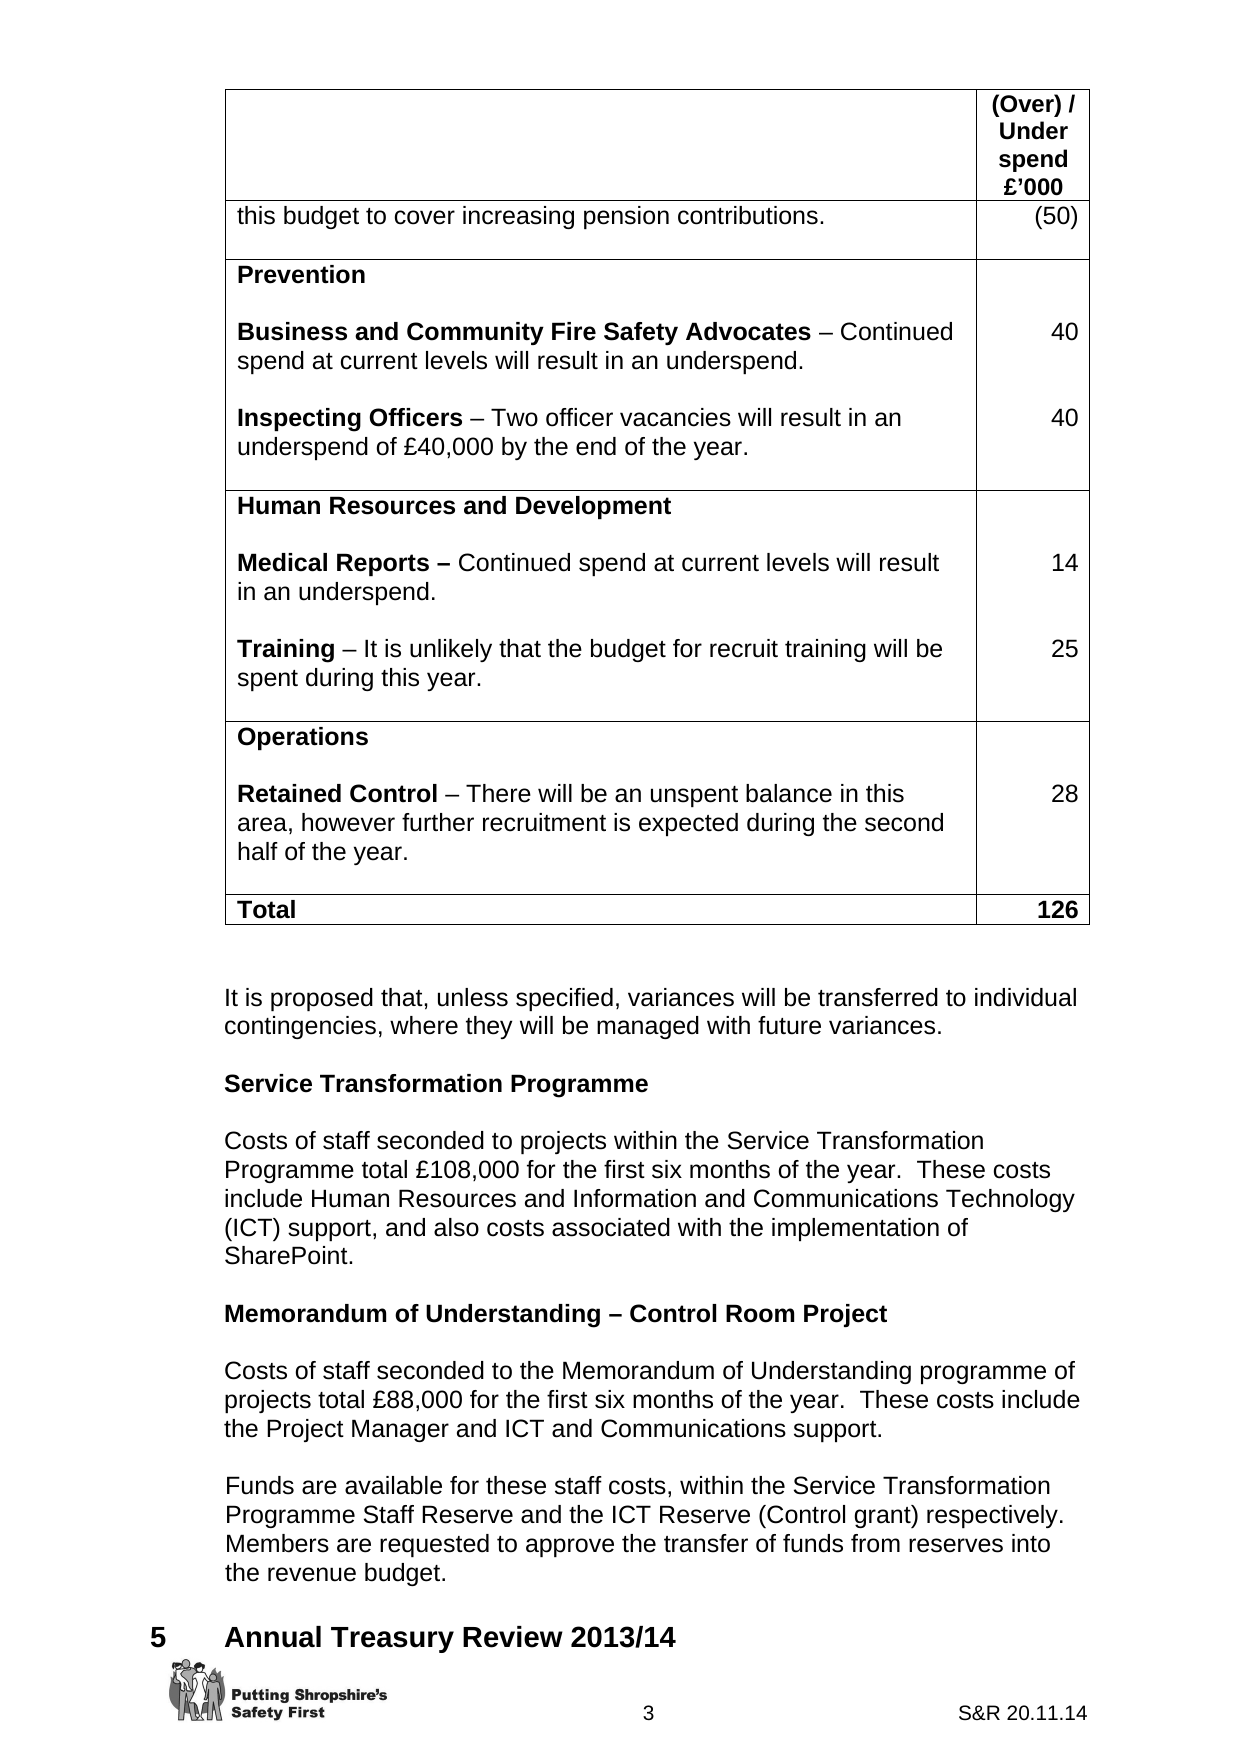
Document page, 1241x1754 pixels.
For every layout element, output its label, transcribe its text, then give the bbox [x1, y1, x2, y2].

table_cell 28 [977, 722, 1089, 894]
text Memorandum of Understanding – Control Room Project [224, 1299, 1090, 1328]
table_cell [226, 201, 976, 259]
text It is proposed that, unless specified, variances will be transferred to individual contingencies, where they will be managed with future variances. [224, 983, 1090, 1040]
table_cell 40 40 [977, 260, 1089, 490]
table_cell 125 48 30 50 37 30 (115) (90) (50) [977, 201, 1089, 259]
text Costs of staff seconded to the Memorandum of Understanding programme of projects total £88,000 for the first six months of the year. These costs include the Project Manager and ICT and Communications support. [224, 1356, 1090, 1443]
table_cell Total [226, 895, 976, 924]
text Service Transformation Programme [224, 1069, 1090, 1098]
table_header [226, 90, 976, 200]
table_cell Human Resources and Development Medical Reports – Continued spend at current levels will result in an underspend. Training – It is unlikely that the budget for recruit training will be spent during this year. [226, 491, 976, 721]
text Costs of staff seconded to projects within the Service Transformation Programme total £108,000 for the first six months of the year. These costs include Human Resources and Information and Communications Technology (ICT) support, and also costs associated with the implementation of SharePoint. [224, 1126, 1090, 1270]
table_cell 126 [977, 895, 1089, 924]
table_cell Operations Retained Control – There will be an unspent balance in this area, however further recruitment is expected during the second half of the year. [226, 722, 976, 894]
text Annual Treasury Review 2013/14 [150, 1620, 1090, 1653]
text Funds are available for these staff costs, within the Service Transformation Programme Staff Reserve and the ICT Reserve (Control grant) respectively. Members are requested to approve the transfer of funds from reserves into the revenue budget. [225, 1471, 1090, 1586]
table_header (Over) / Under spend £’000 [977, 90, 1089, 200]
table_cell 14 25 [977, 491, 1089, 721]
picture [161, 1655, 394, 1726]
table_cell Prevention Business and Community Fire Safety Advocates – Continued spend at current levels will result in an underspend. Inspecting Officers – Two officer vacancies will result in an underspend of £40,000 by the end of the year. [226, 260, 976, 490]
